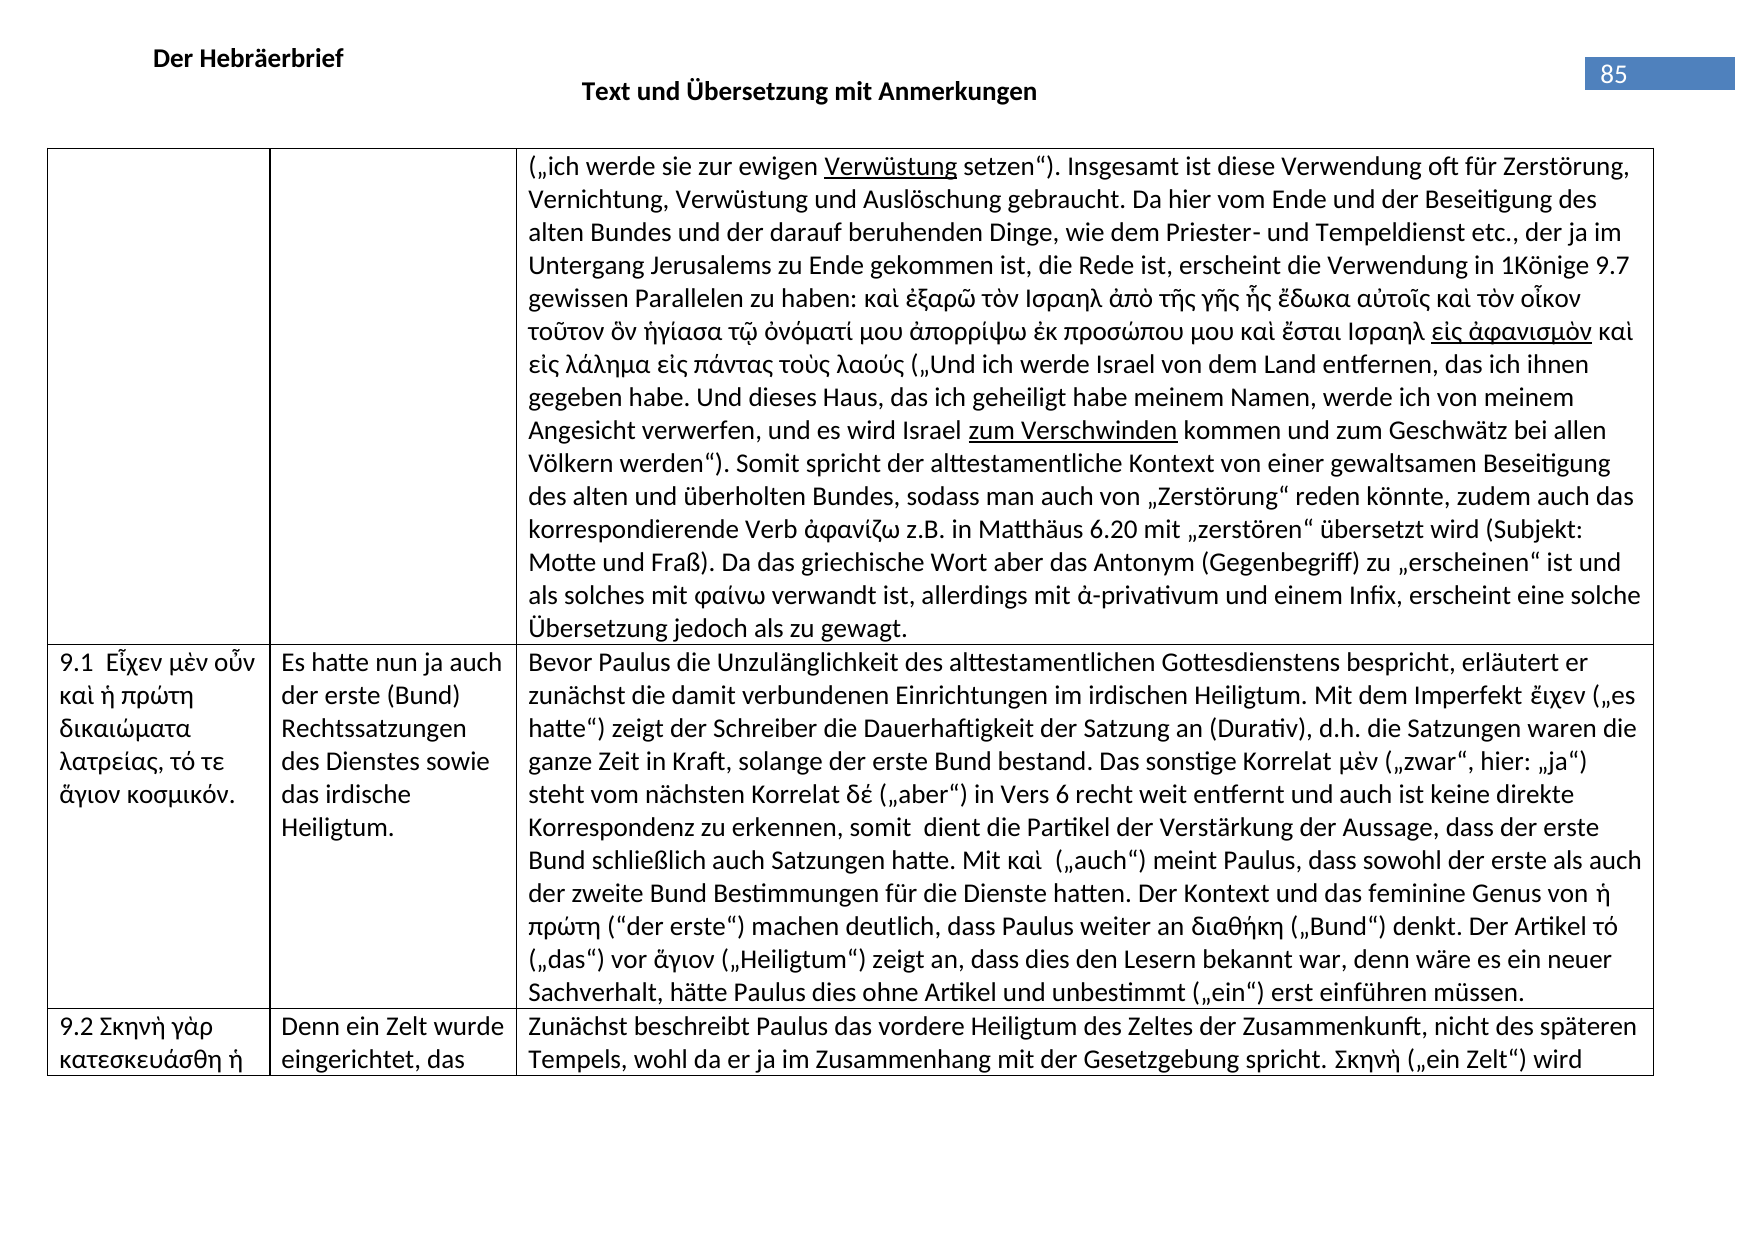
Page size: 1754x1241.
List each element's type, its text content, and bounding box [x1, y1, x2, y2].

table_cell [517, 1009, 1653, 1075]
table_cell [271, 149, 516, 644]
table_cell 9.1 Εἶχεν μὲν οὖν καὶ ἡ πρώτη δικαιώματα λατρείας, τό τε ἅγιον κοσμικόν. [48, 645, 269, 1008]
table_cell Es hatte nun ja auch der erste (Bund) Rechtssatzungen des Dienstes sowie das irdische Heiligtum. [271, 645, 516, 1008]
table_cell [48, 1009, 269, 1075]
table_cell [271, 1009, 516, 1075]
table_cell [48, 149, 269, 644]
table_cell Bevor Paulus die Unzulänglichkeit des alttestamentlichen Gottesdienstens bespricht, erläutert er zunächst die damit verbundenen Einrichtungen im irdischen Heiligtum. Mit dem Imperfekt ἔιχεν („es hatte“) zeigt der Schreiber die Dauerhaftigkeit der Satzung an (Durativ), d.h. die Satzungen waren die ganze Zeit in Kraft, solange der erste Bund bestand. Das sonstige Korrelat μὲν („zwar“, hier: „ja“) steht vom nächsten Korrelat δέ („aber“) in Vers 6 recht weit entfernt und auch ist keine direkte Korrespondenz zu erkennen, somit dient die Partikel der Verstärkung der Aussage, dass der erste Bund schließlich auch Satzungen hatte. Mit καὶ („auch“) meint Paulus, dass sowohl der erste als auch der zweite Bund Bestimmungen für die Dienste hatten. Der Kontext und das feminine Genus von ἡ πρώτη (“der erste“) machen deutlich, dass Paulus weiter an διαθήκη („Bund“) denkt. Der Artikel τό („das“) vor ἅγιον („Heiligtum“) zeigt an, dass dies den Lesern bekannt war, denn wäre es ein neuer Sachverhalt, hätte Paulus dies ohne Artikel und unbestimmt („ein“) erst einführen müssen. [517, 645, 1653, 1008]
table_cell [517, 149, 1653, 644]
